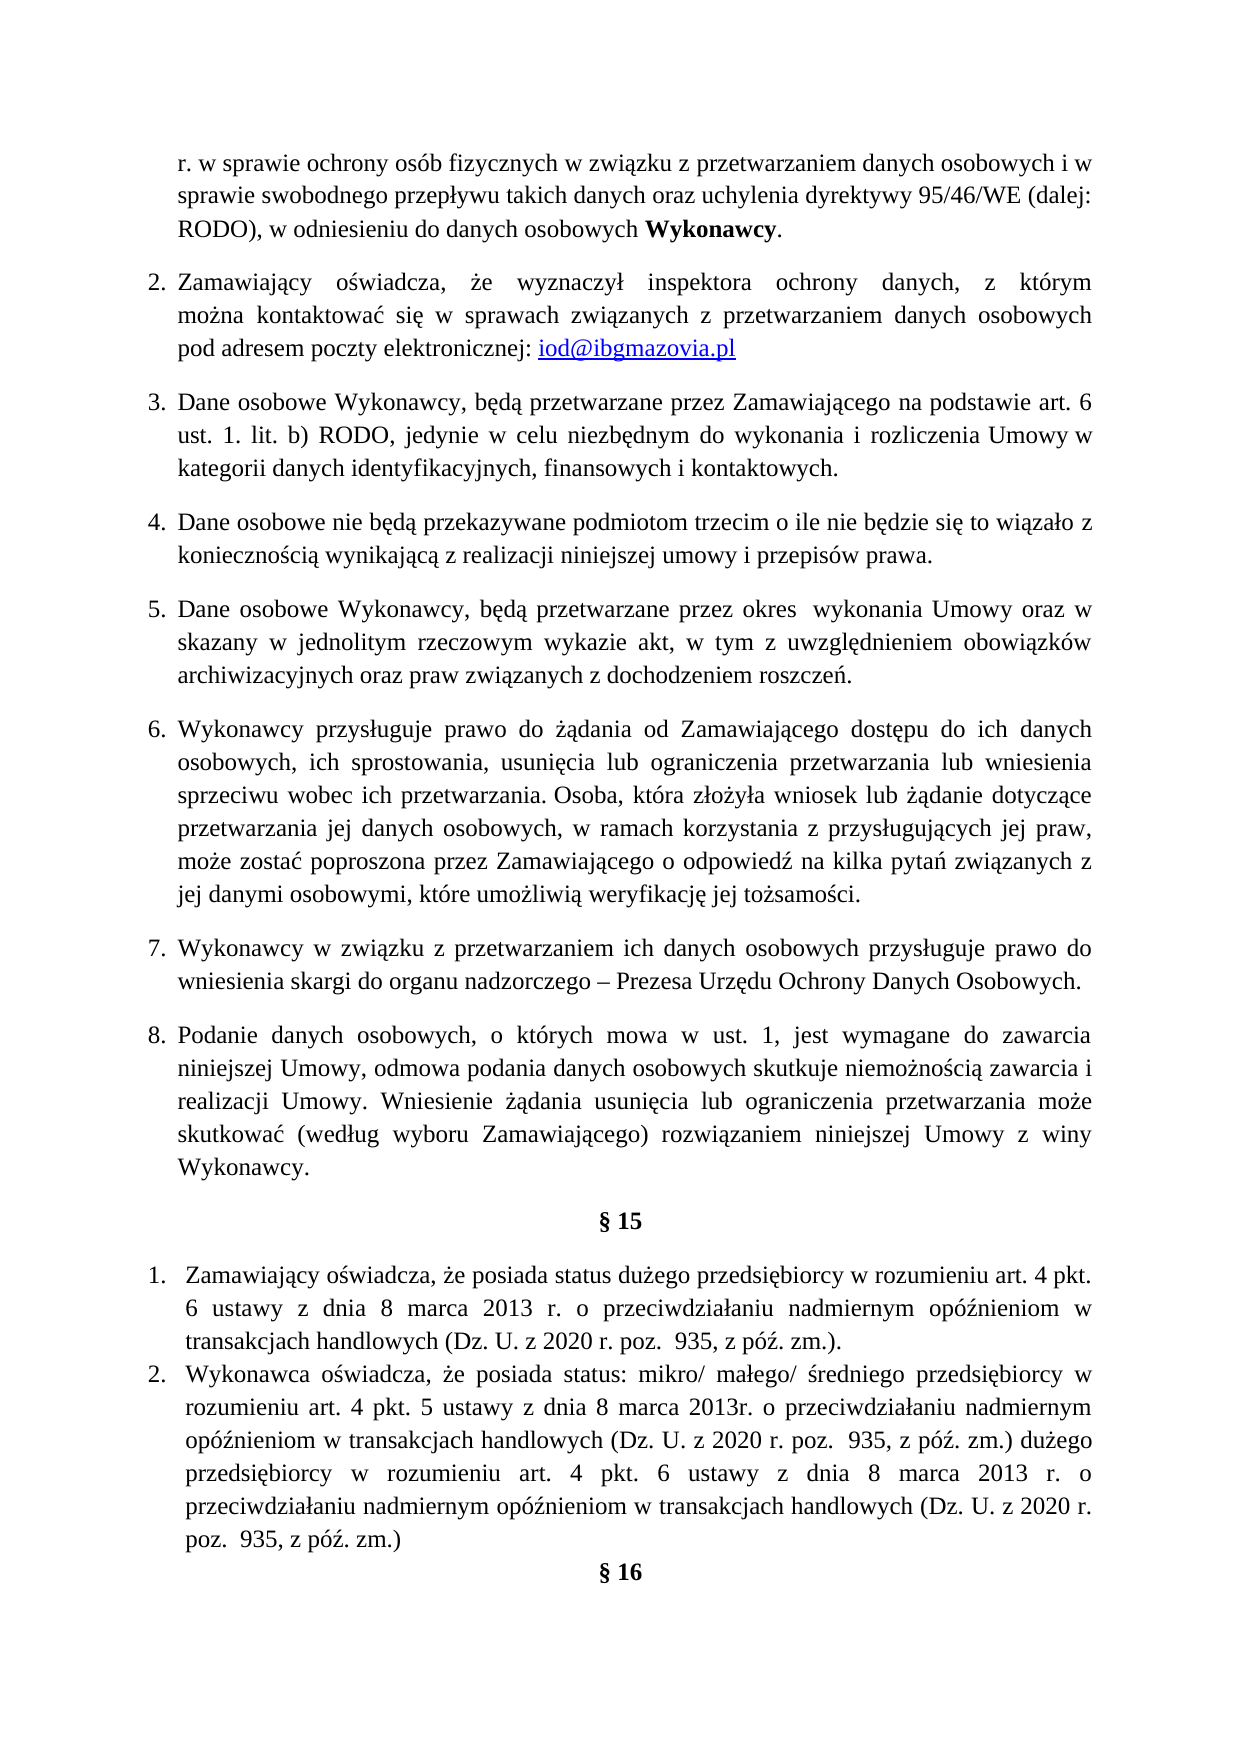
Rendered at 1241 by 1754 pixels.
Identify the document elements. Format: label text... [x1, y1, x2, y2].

list Dane osobowe Wykonawcy, będą przetwarzane przez okres wykonania Umowy oraz w skazany w jednolitym rzeczowym wykazie akt, w tym z uwzględnieniem obowiązków archiwizacyjnych oraz praw związanych z dochodzeniem roszczeń. [148, 594, 1093, 689]
list Zamawiający oświadcza, że wyznaczył inspektora ochrony danych, z którym można kontaktować się w sprawach związanych z przetwarzaniem danych osobowych pod adresem poczty elektronicznej: iod@ibgmazovia.pl [148, 267, 1093, 362]
text § 15 [148, 1206, 1093, 1234]
list Podanie danych osobowych, o których mowa w ust. 1, jest wymagane do zawarcia niniejszej Umowy, odmowa podania danych osobowych skutkuje niemożnością zawarcia i realizacji Umowy. Wniesienie żądania usunięcia lub ograniczenia przetwarzania może skutkować (według wyboru Zamawiającego) rozwiązaniem niniejszej Umowy z winy Wykonawcy. [148, 1020, 1093, 1181]
text § 16 [148, 1557, 1093, 1586]
list Dane osobowe Wykonawcy, będą przetwarzane przez Zamawiającego na podstawie art. 6 ust. 1. lit. b) RODO, jedynie w celu niezbędnym do wykonania i rozliczenia Umowy w kategorii danych identyfikacyjnych, finansowych i kontaktowych. [148, 387, 1093, 482]
list Wykonawcy w związku z przetwarzaniem ich danych osobowych przysługuje prawo do wniesienia skargi do organu nadzorczego – Prezesa Urzędu Ochrony Danych Osobowych. [148, 933, 1093, 995]
list Wykonawca oświadcza, że posiada status: mikro/ małego/ średniego przedsiębiorcy w rozumieniu art. 4 pkt. 5 ustawy z dnia 8 marca 2013r. o przeciwdziałaniu nadmiernym opóźnieniom w transakcjach handlowych (Dz. U. z 2020 r. poz. 935, z póź. zm.) dużego przedsiębiorcy w rozumieniu art. 4 pkt. 6 ustawy z dnia 8 marca 2013 r. o przeciwdziałaniu nadmiernym opóźnieniom w transakcjach handlowych (Dz. U. z 2020 r. poz. 935, z póź. zm.) [148, 1359, 1093, 1553]
list Wykonawcy przysługuje prawo do żądania od Zamawiającego dostępu do ich danych osobowych, ich sprostowania, usunięcia lub ograniczenia przetwarzania lub wniesienia sprzeciwu wobec ich przetwarzania. Osoba, która złożyła wniosek lub żądanie dotyczące przetwarzania jej danych osobowych, w ramach korzystania z przysługujących jej praw, może zostać poproszona przez Zamawiającego o odpowiedź na kilka pytań związanych z jej danymi osobowymi, które umożliwią weryfikację jej tożsamości. [148, 714, 1093, 908]
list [148, 148, 1093, 242]
list Zamawiający oświadcza, że posiada status dużego przedsiębiorcy w rozumieniu art. 4 pkt. 6 ustawy z dnia 8 marca 2013 r. o przeciwdziałaniu nadmiernym opóźnieniom w transakcjach handlowych (Dz. U. z 2020 r. poz. 935, z póź. zm.). [148, 1260, 1093, 1354]
list Dane osobowe nie będą przekazywane podmiotom trzecim o ile nie będzie się to wiązało z koniecznością wynikającą z realizacji niniejszej umowy i przepisów prawa. [148, 507, 1093, 569]
